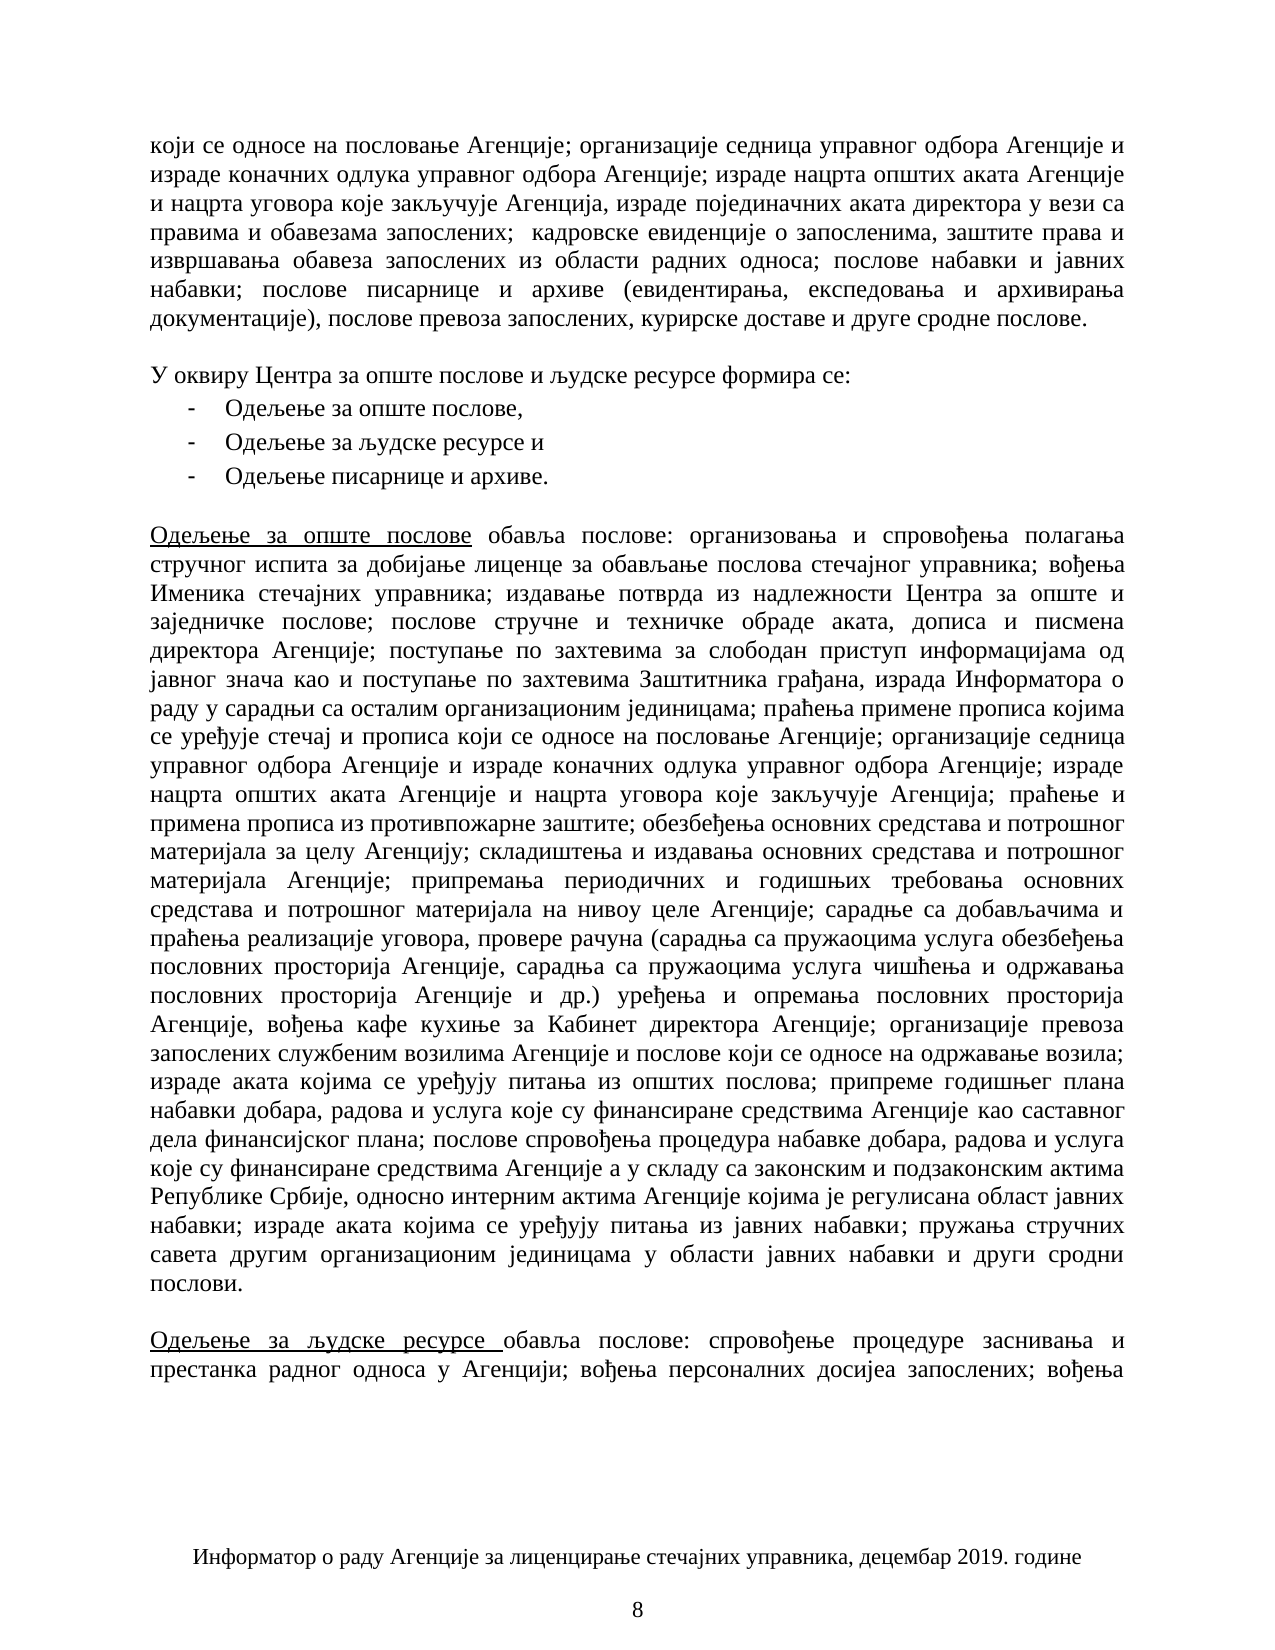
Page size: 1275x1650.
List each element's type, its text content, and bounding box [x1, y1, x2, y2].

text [150, 131, 1125, 332]
list Одељење писарнице и архиве. [187, 457, 1125, 491]
text У оквиру Центра за опште послове и људске ресурсе формира се: [150, 361, 1125, 389]
list Одељење за људске ресурсе и [187, 423, 1125, 457]
list Одељење за опште послове, [187, 389, 1125, 423]
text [150, 1325, 1125, 1383]
text Одељење за опште послове обавља послове: организовања и спровођења полагања стручног испита за добијање лиценце за обављање послова стечајног управника; вођења Именика стечајних управника; издавање потврда из надлежности Центра за опште и заједничке послове; послове стручне и техничке обраде аката, дописа и писмена директора Агенције; поступање по захтевима за слободан приступ информацијама од јавног знача као и поступање по захтевима Заштитника грађана, израда Информатора о раду у сарадњи са осталим организационим јединицама; праћења примене прописа којима се уређује стечај и прописа који се односе на пословање Агенције; организације седница управног одбора Агенције и израде коначних одлука управног одбора Агенције; израде нацрта општих аката Агенције и нацрта уговора које закључује Агенција; праћење и примена прописа из противпожарне заштите; обезбеђења основних средстава и потрошног материјала за целу Агенцију; складиштења и издавања основних средстава и потрошног материјала Агенције; припремања периодичних и годишњих требовања основних средстава и потрошног материјала на нивоу целе Агенције; сарадње са добављачима и праћења реализације уговора, провере рачуна (сарадња са пружаоцима услуга обезбеђења пословних просторија Агенције, сарадњa са пружаоцима услуга чишћења и одржавања пословних просторија Агенције и др.) уређења и опремања пословних просторија Агенције, вођења кафе кухиње за Кабинет директора Агенције; организације превоза запослених службеним возилима Агенције и послове који се односе на одржавање возила; израде аката којима се уређују питања из општих послова; припреме годишњег плана набавки добара, радова и услуга које су финансиране средствима Агенције као саставног дела финансијског плана; послове спровођења процедура набавке добара, радова и услуга које су финансиране средствима Агенције а у складу са законским и подзаконским актима Републике Србије, односно интерним актима Агенције којима је регулисана област јавних набавки; израде аката којима се уређују питања из јавних набавки; пружања стручних савета другим организационим јединицама у области јавних набавки и други сродни послови. [150, 520, 1125, 1296]
